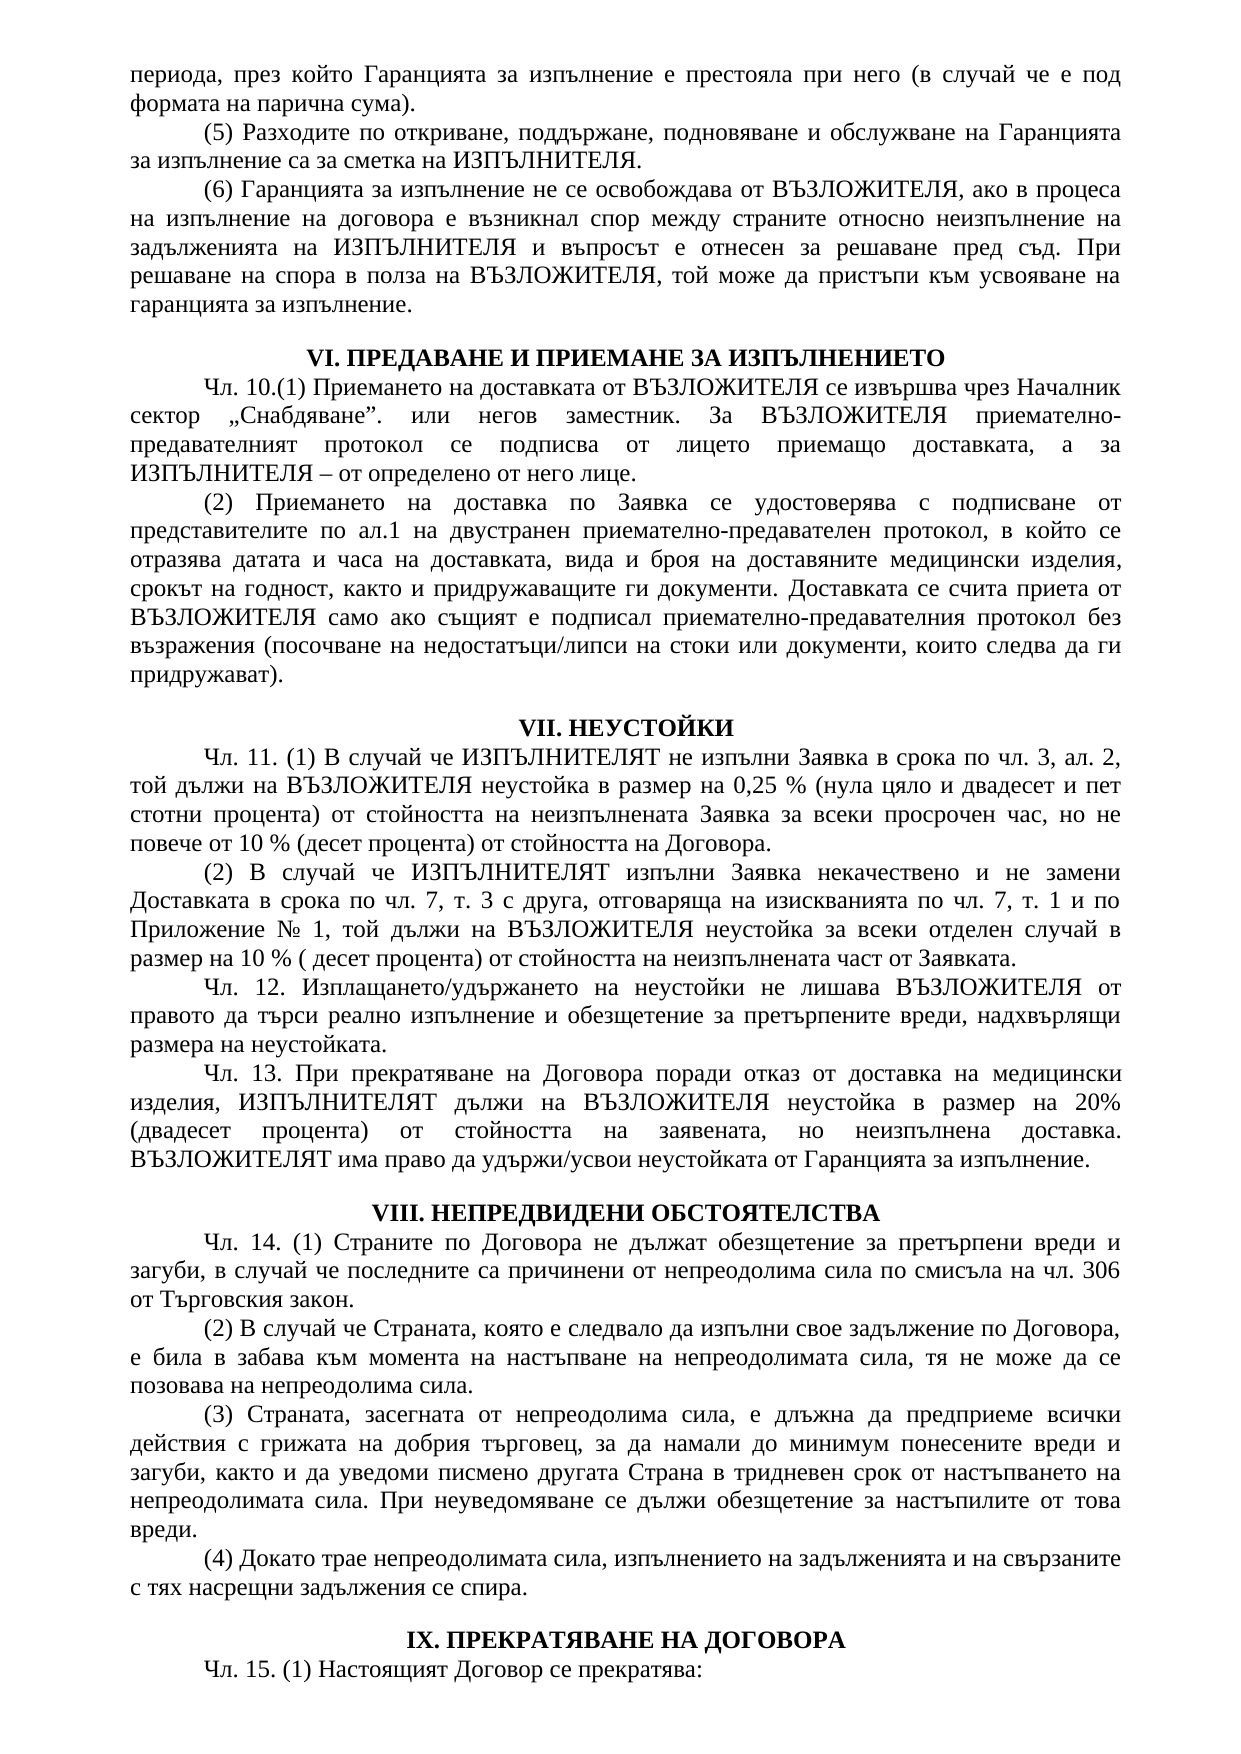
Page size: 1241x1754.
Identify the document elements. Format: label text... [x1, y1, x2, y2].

text Чл. 11. (1) В случай че ИЗПЪЛНИТЕЛЯТ не изпълни Заявка в срока по чл. 3, ал. 2, той дължи на ВЪЗЛОЖИТЕЛЯ неустойка в размер на 0,25 % (нула цяло и двадесет и пет стотни процента) от стойността на неизпълнената Заявка за всеки просрочен час, но не повече от 10 % (десет процента) от стойността на Договора. [130, 742, 1122, 857]
text Чл. 15. (1) Настоящият Договор се прекратява: [130, 1654, 1122, 1683]
text (6) Гаранцията за изпълнение не се освобождава от ВЪЗЛОЖИТЕЛЯ, ако в процеса на изпълнение на договора е възникнал спор между страните относно неизпълнение на задълженията на ИЗПЪЛНИТЕЛЯ и въпросът е отнесен за решаване пред съд. При решаване на спора в полза на ВЪЗЛОЖИТЕЛЯ, той може да пристъпи към усвояване на гаранцията за изпълнение. [130, 174, 1122, 318]
text (3) Страната, засегната от непреодолима сила, е длъжна да предприеме всички действия с грижата на добрия търговец, за да намали до минимум понесените вреди и загуби, както и да уведоми писмено другата Страна в тридневен срок от настъпването на непреодолимата сила. При неуведомяване се дължи обезщетение за настъпилите от това вреди. [130, 1399, 1122, 1543]
text (2) В случай че ИЗПЪЛНИТЕЛЯТ изпълни Заявка некачествено и не замени Доставката в срока по чл. 7, т. 3 с друга, отговаряща на изискванията по чл. 7, т. 1 и по Приложение № 1, той дължи на ВЪЗЛОЖИТЕЛЯ неустойка за всеки отделен случай в размер на 10 % ( десет процента) от стойността на неизпълнената част от Заявката. [130, 857, 1122, 972]
text Чл. 14. (1) Страните по Договора не дължат обезщетение за претърпени вреди и загуби, в случай че последните са причинени от непреодолима сила по смисъла на чл. 306 от Търговския закон. [130, 1227, 1122, 1313]
text (5) Разходите по откриване, поддържане, подновяване и обслужване на Гаранцията за изпълнение са за сметка на ИЗПЪЛНИТЕЛЯ. [130, 117, 1122, 174]
text (2) В случай че Страната, която е следвало да изпълни свое задължение по Договора, е била в забава към момента на настъпване на непреодолимата сила, тя не може да се позовава на непреодолима сила. [130, 1313, 1122, 1399]
text Чл. 10.(1) Приемането на доставката от ВЪЗЛОЖИТЕЛЯ се извършва чрез Началник сектор „Снабдяване”. или негов заместник. За ВЪЗЛОЖИТЕЛЯ приемателно-предавателният протокол се подписва от лицето приемащо доставката, а за ИЗПЪЛНИТЕЛЯ – от определено от него лице. [130, 372, 1122, 487]
text (4) Докато трае непреодолимата сила, изпълнението на задълженията и на свързаните с тях насрещни задължения се спира. [130, 1543, 1122, 1600]
text IХ. ПРЕКРАТЯВАНЕ НА ДОГОВОРА [130, 1625, 1122, 1654]
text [130, 59, 1122, 117]
text VІІ. НЕУСТОЙКИ [130, 713, 1122, 742]
text Чл. 13. При прекратяване на Договора поради отказ от доставка на медицински изделия, ИЗПЪЛНИТЕЛЯТ дължи на ВЪЗЛОЖИТЕЛЯ неустойка в размер на 20% (двадесет процента) от стойността на заявената, но неизпълнена доставка. ВЪЗЛОЖИТЕЛЯТ има право да удържи/усвои неустойката от Гаранцията за изпълнение. [130, 1058, 1122, 1173]
text VІІІ. НЕПРЕДВИДЕНИ ОБСТОЯТЕЛСТВА [130, 1198, 1122, 1227]
text VI. ПРЕДАВАНЕ И ПРИЕМАНЕ ЗА ИЗПЪЛНЕНИЕТО [130, 343, 1122, 372]
text Чл. 12. Изплащането/удържането на неустойки не лишава ВЪЗЛОЖИТЕЛЯ от правото да търси реално изпълнение и обезщетение за претърпените вреди, надхвърлящи размера на неустойката. [130, 972, 1122, 1058]
text (2) Приемането на доставка по Заявка се удостоверява с подписване от представителите по ал.1 на двустранен приемателно-предавателен протокол, в който се отразява датата и часа на доставката, вида и броя на доставяните медицински изделия, срокът на годност, както и придружаващите ги документи. Доставката се счита приета от ВЪЗЛОЖИТЕЛЯ само ако същият е подписал приемателно-предавателния протокол без възражения (посочване на недостатъци/липси на стоки или документи, които следва да ги придружават). [130, 487, 1122, 688]
